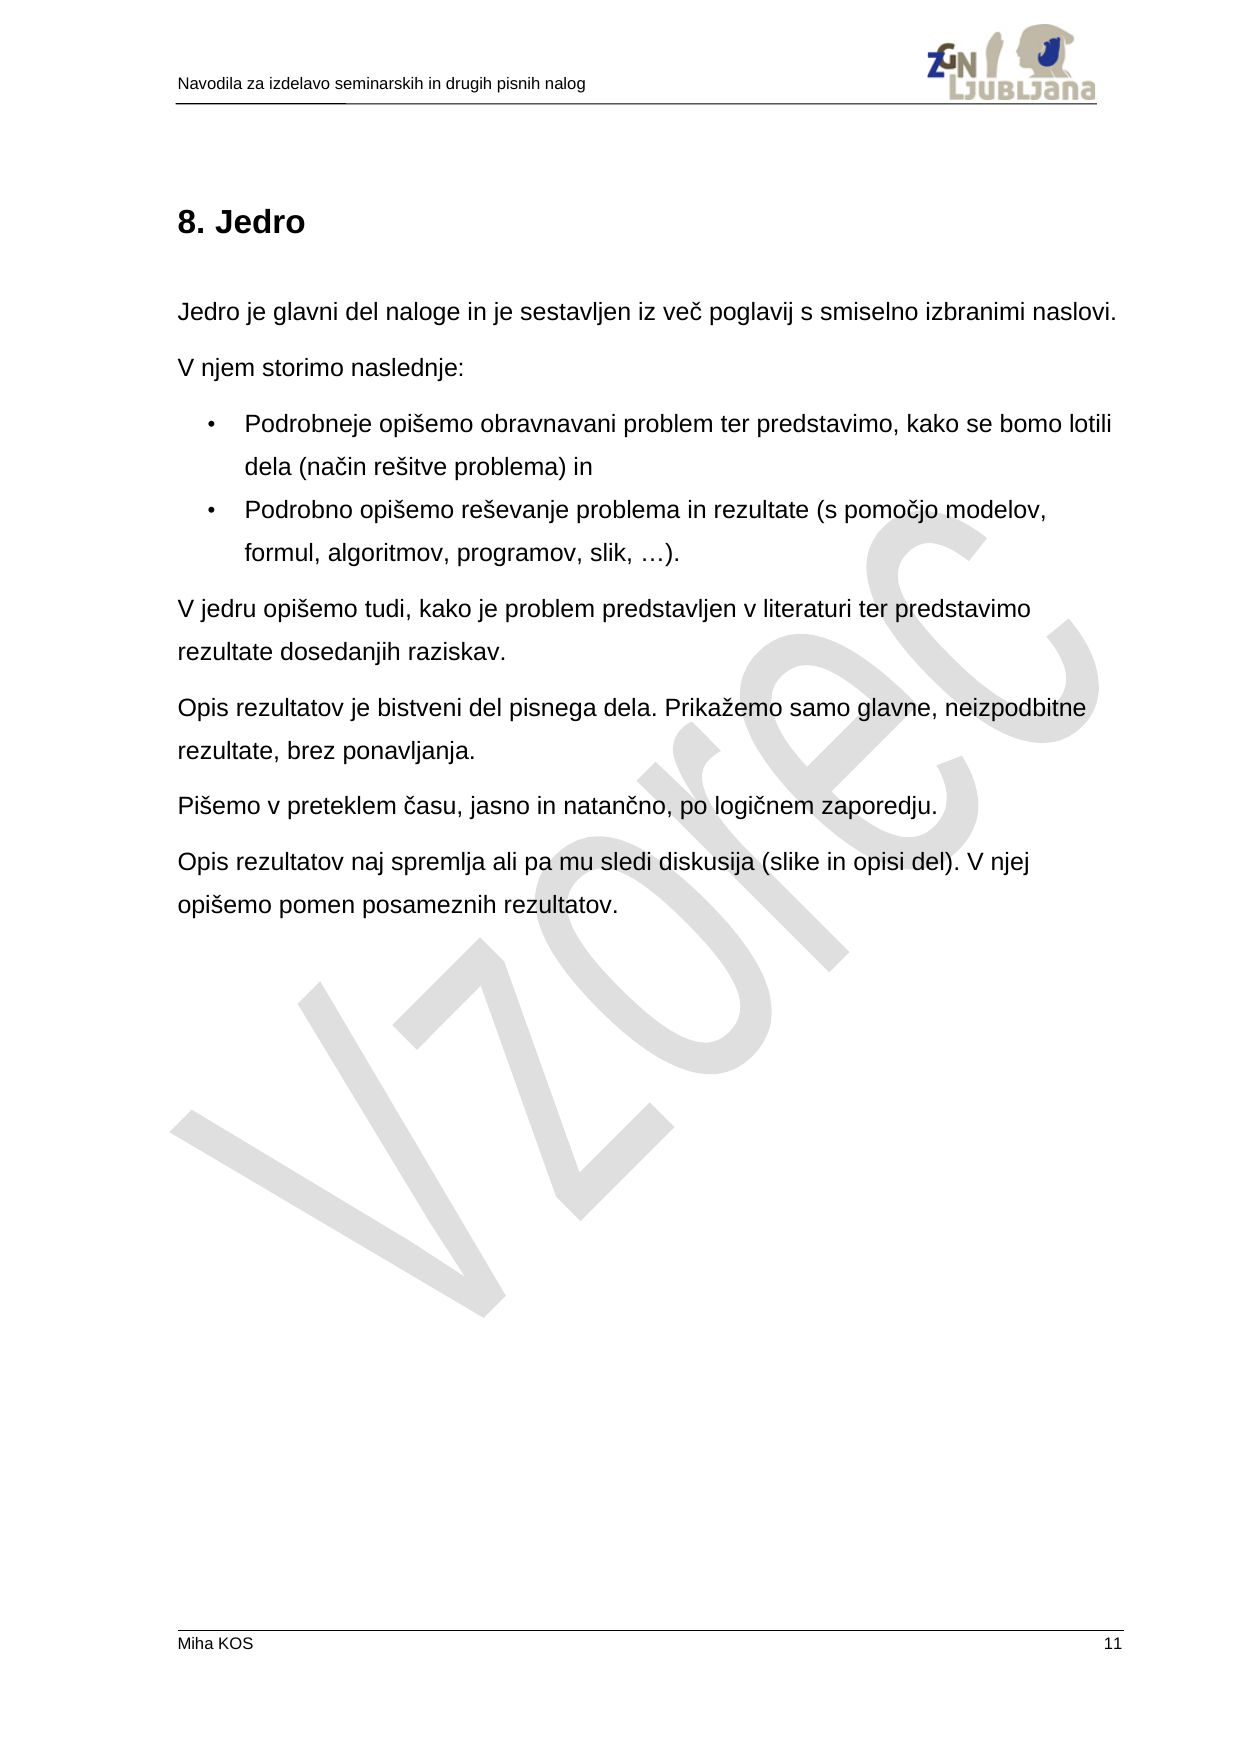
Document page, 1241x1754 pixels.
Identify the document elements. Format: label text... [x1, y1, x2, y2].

subtitle Jedro [177, 202, 1122, 241]
picture [927, 24, 1096, 100]
text Opis rezultatov je bistveni del pisnega dela. Prikažemo samo glavne, neizpodbitne rezultate, brez ponavljanja. [177, 692, 1122, 764]
text Pišemo v preteklem času, jasno in natančno, po logičnem zaporedju. [177, 791, 1122, 820]
text Jedro je glavni del naloge in je sestavljen iz več poglavij s smiselno izbranimi naslovi. [177, 297, 1122, 326]
text Opis rezultatov naj spremlja ali pa mu sledi diskusija (slike in opisi del). V njej opišemo pomen posameznih rezultatov. [177, 847, 1122, 919]
list Podrobno opišemo reševanje problema in rezultate (s pomočjo modelov, formul, algoritmov, programov, slik, …). [207, 495, 1122, 567]
text V njem storimo naslednje: [177, 353, 1122, 382]
text V jedru opišemo tudi, kako je problem predstavljen v literaturi ter predstavimo rezultate dosedanjih raziskav. [177, 594, 1122, 666]
list Podrobneje opišemo obravnavani problem ter predstavimo, kako se bomo lotili dela (način rešitve problema) in [207, 408, 1122, 481]
